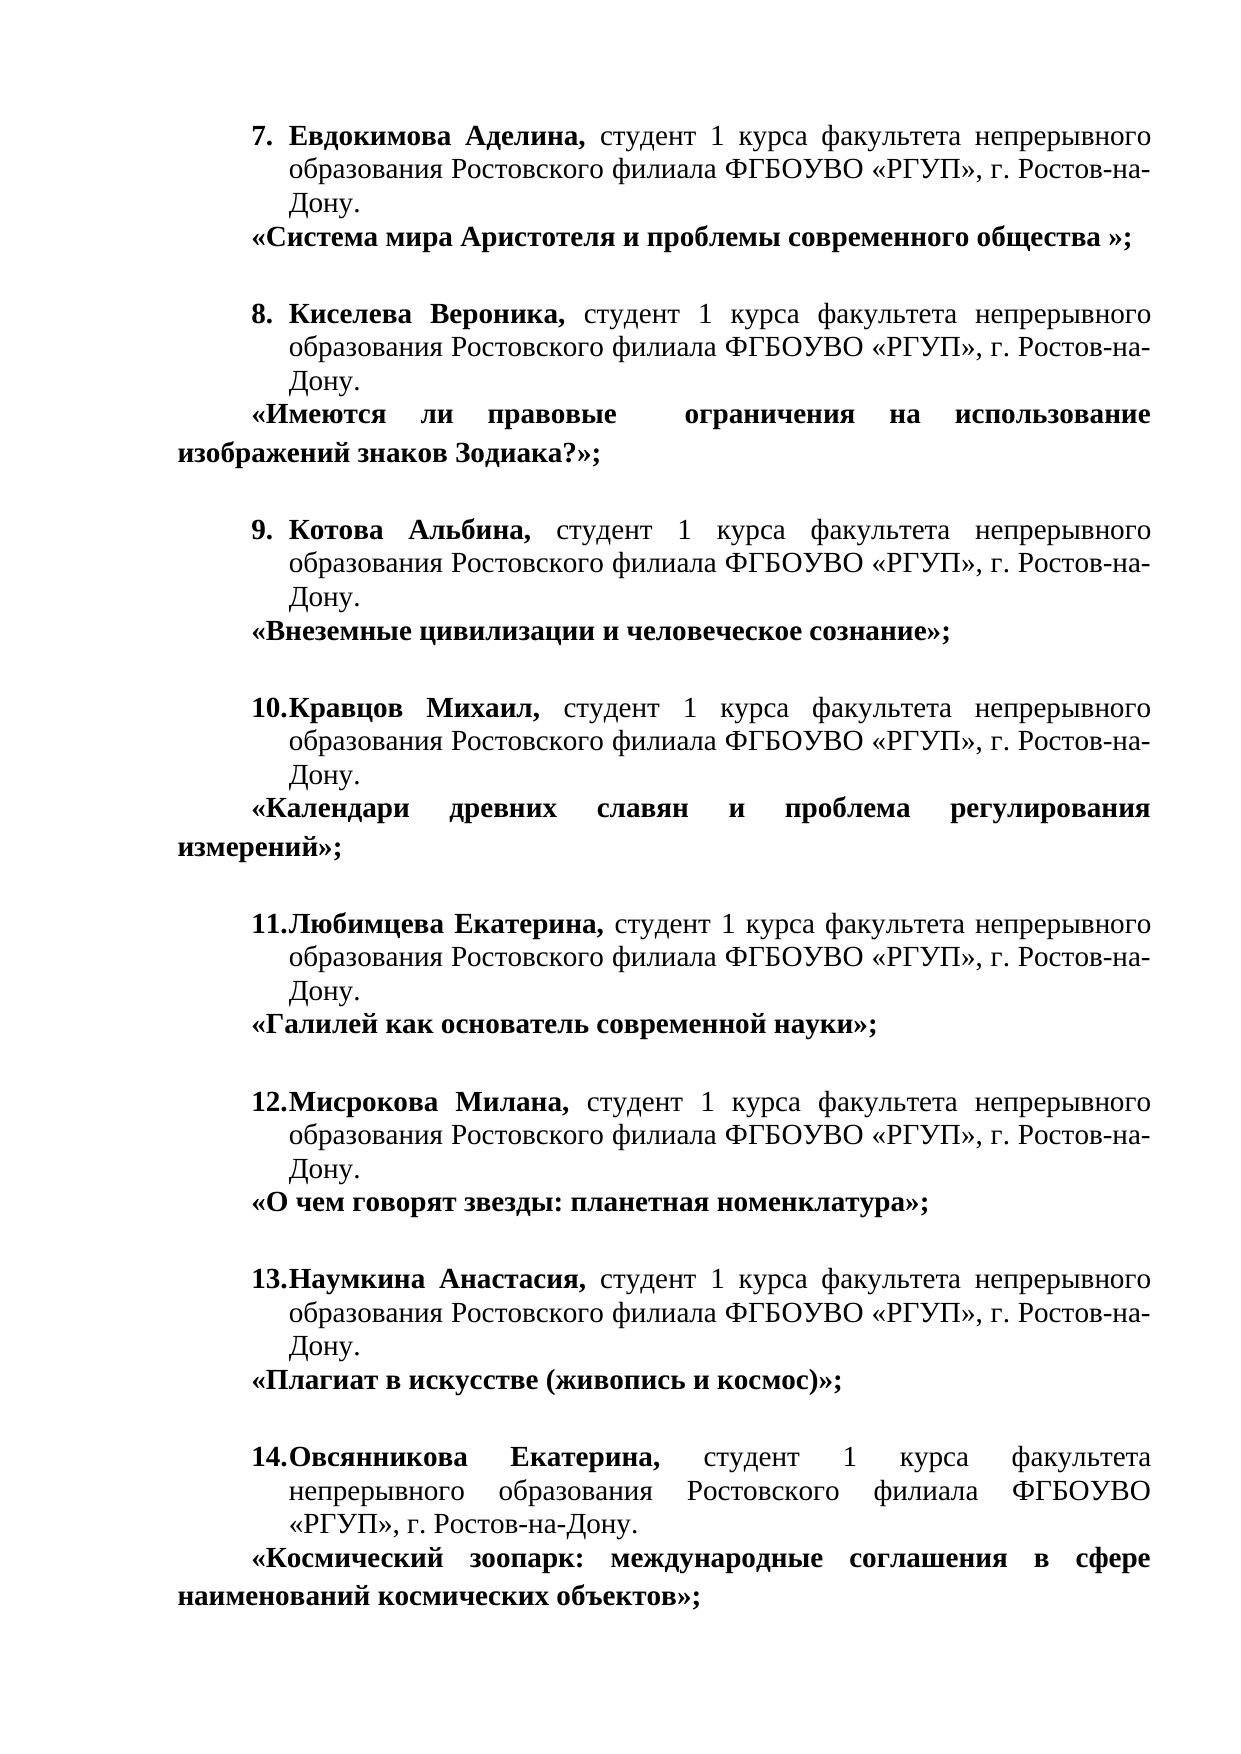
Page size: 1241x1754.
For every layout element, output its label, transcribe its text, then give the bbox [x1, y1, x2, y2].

list Кравцов Михаил, студент 1 курса факультета непрерывного образования Ростовского филиала ФГБОУВО «РГУП», г. Ростов-на-Дону. [251, 690, 1152, 790]
text «Календари древних славян и проблема регулирования измерений»; [177, 790, 1152, 862]
text «Имеются ли правовые ограничения на использование изображений знаков Зодиака?»; [177, 396, 1152, 468]
list Овсянникова Екатерина, студент 1 курса факультета непрерывного образования Ростовского филиала ФГБОУВО «РГУП», г. Ростов-на-Дону. [251, 1439, 1152, 1540]
text «Космический зоопарк: международные соглашения в сфере наименований космических объектов»; [177, 1540, 1152, 1612]
text «Плагиат в искусстве (живопись и космос)»; [177, 1362, 1152, 1396]
text «О чем говорят звезды: планетная номенклатура»; [177, 1184, 1152, 1218]
list Наумкина Анастасия, студент 1 курса факультета непрерывного образования Ростовского филиала ФГБОУВО «РГУП», г. Ростов-на-Дону. [251, 1261, 1152, 1362]
list Евдокимова Аделина, студент 1 курса факультета непрерывного образования Ростовского филиала ФГБОУВО «РГУП», г. Ростов-на-Дону. [251, 118, 1152, 219]
text «Система мира Аристотеля и проблемы современного общества »; [177, 219, 1152, 252]
list Котова Альбина, студент 1 курса факультета непрерывного образования Ростовского филиала ФГБОУВО «РГУП», г. Ростов-на-Дону. [251, 512, 1152, 613]
list Мисрокова Милана, студент 1 курса факультета непрерывного образования Ростовского филиала ФГБОУВО «РГУП», г. Ростов-на-Дону. [251, 1084, 1152, 1184]
list Любимцева Екатерина, студент 1 курса факультета непрерывного образования Ростовского филиала ФГБОУВО «РГУП», г. Ростов-на-Дону. [251, 906, 1152, 1007]
text «Внеземные цивилизации и человеческое сознание»; [177, 613, 1152, 646]
list Киселева Вероника, студент 1 курса факультета непрерывного образования Ростовского филиала ФГБОУВО «РГУП», г. Ростов-на-Дону. [251, 296, 1152, 396]
text «Галилей как основатель современной науки»; [177, 1007, 1152, 1040]
